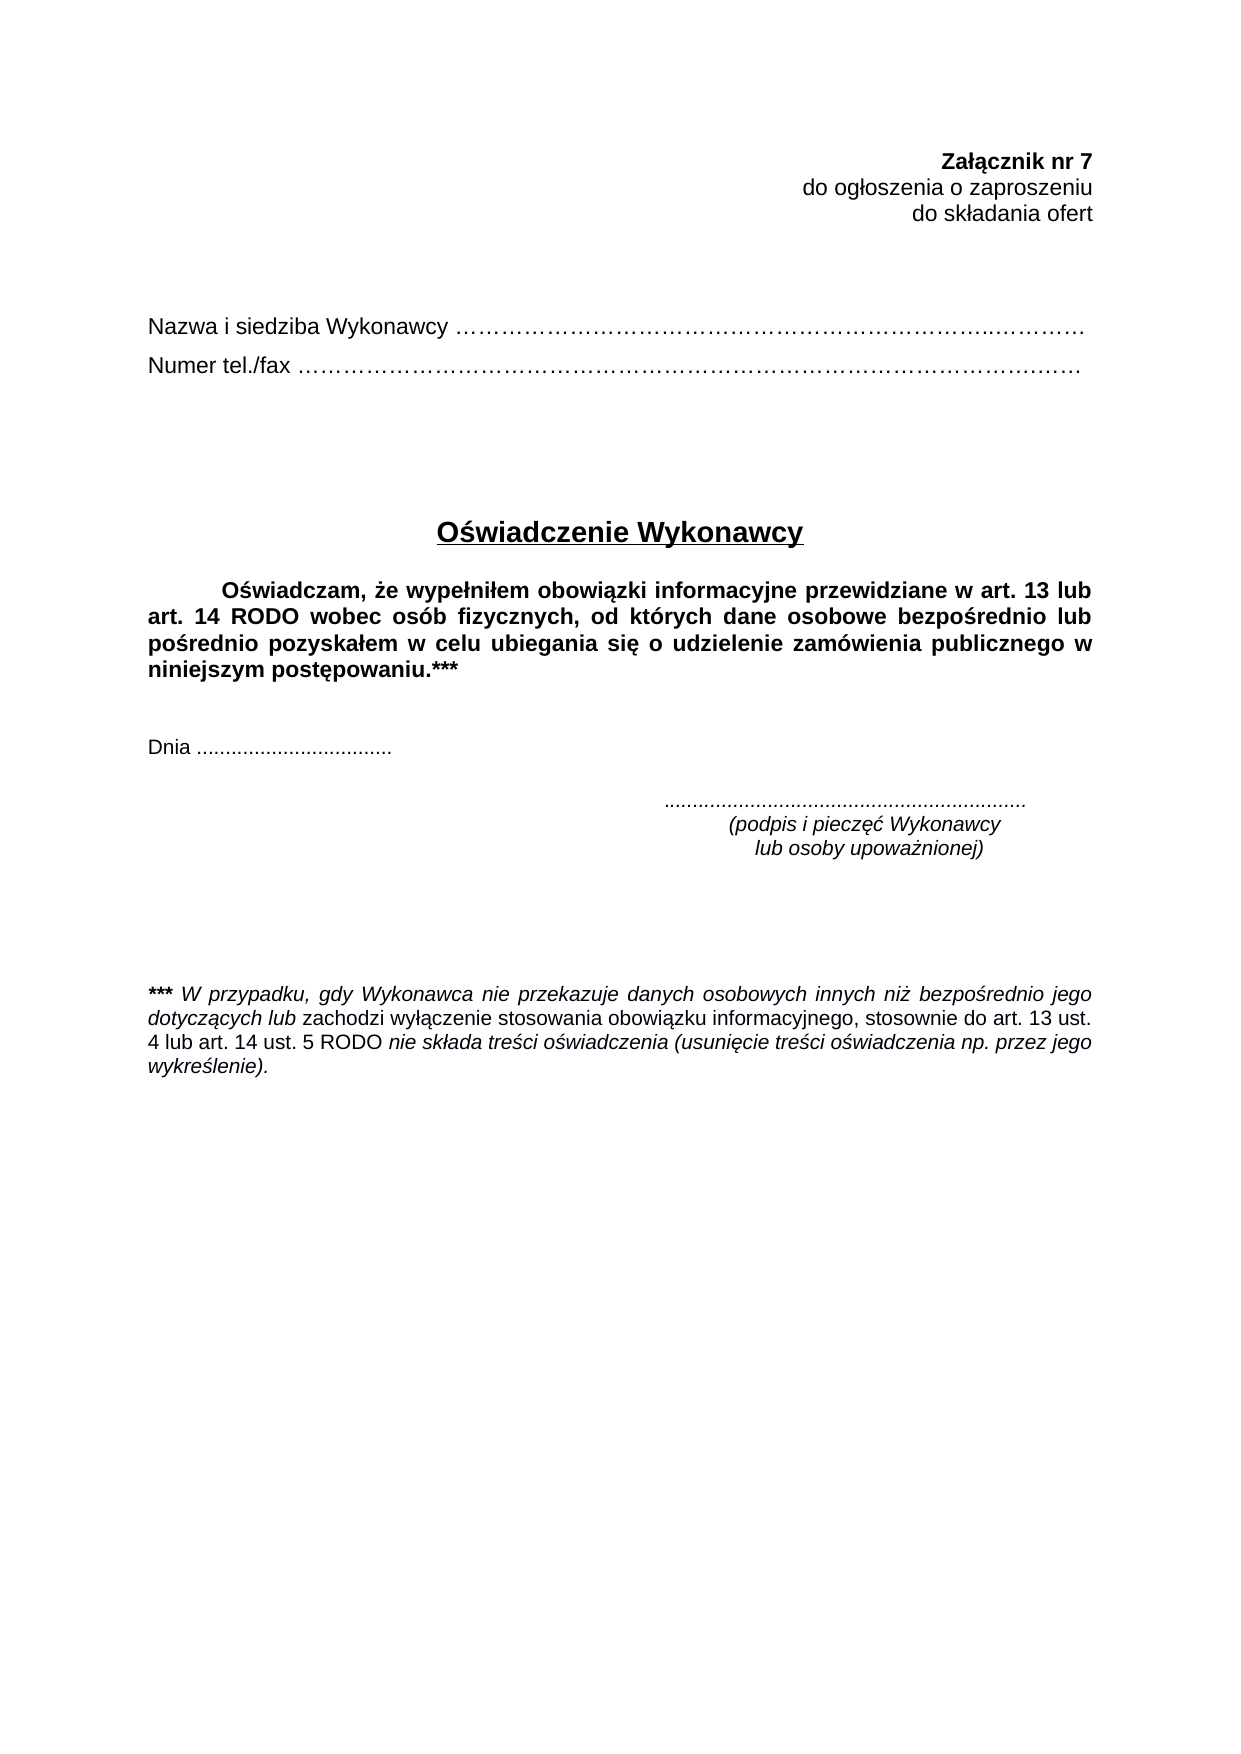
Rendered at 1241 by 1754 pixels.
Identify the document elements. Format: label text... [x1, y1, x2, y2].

text Dnia .................................. [148, 735, 1093, 759]
text lub osoby upoważnionej) [148, 836, 1093, 859]
text Numer tel./fax …………………………………………………………………………………….…… [148, 352, 1093, 378]
text (podpis i pieczęć Wykonawcy [148, 812, 1093, 836]
text do składania ofert [148, 200, 1093, 227]
text *** W przypadku, gdy Wykonawca nie przekazuje danych osobowych innych niż bezpośrednio jego dotyczących lub zachodzi wyłączenie stosowania obowiązku informacyjnego, stosownie do art. 13 ust. 4 lub art. 14 ust. 5 RODO nie składa treści oświadczenia (usunięcie treści oświadczenia np. przez jego wykreślenie). [148, 982, 1093, 1078]
text Załącznik nr 7 [148, 148, 1093, 174]
text Nazwa i siedziba Wykonawcy ……………………………………………………………..………… [148, 313, 1093, 339]
text do ogłoszenia o zaproszeniu [148, 174, 1093, 200]
text ............................................................... [664, 759, 1093, 812]
text Oświadczam, że wypełniłem obowiązki informacyjne przewidziane w art. 13 lub art. 14 RODO wobec osób fizycznych, od których dane osobowe bezpośrednio lub pośrednio pozyskałem w celu ubiegania się o udzielenie zamówienia publicznego w niniejszym postępowaniu.*** [148, 577, 1093, 682]
text Oświadczenie Wykonawcy [148, 514, 1093, 548]
